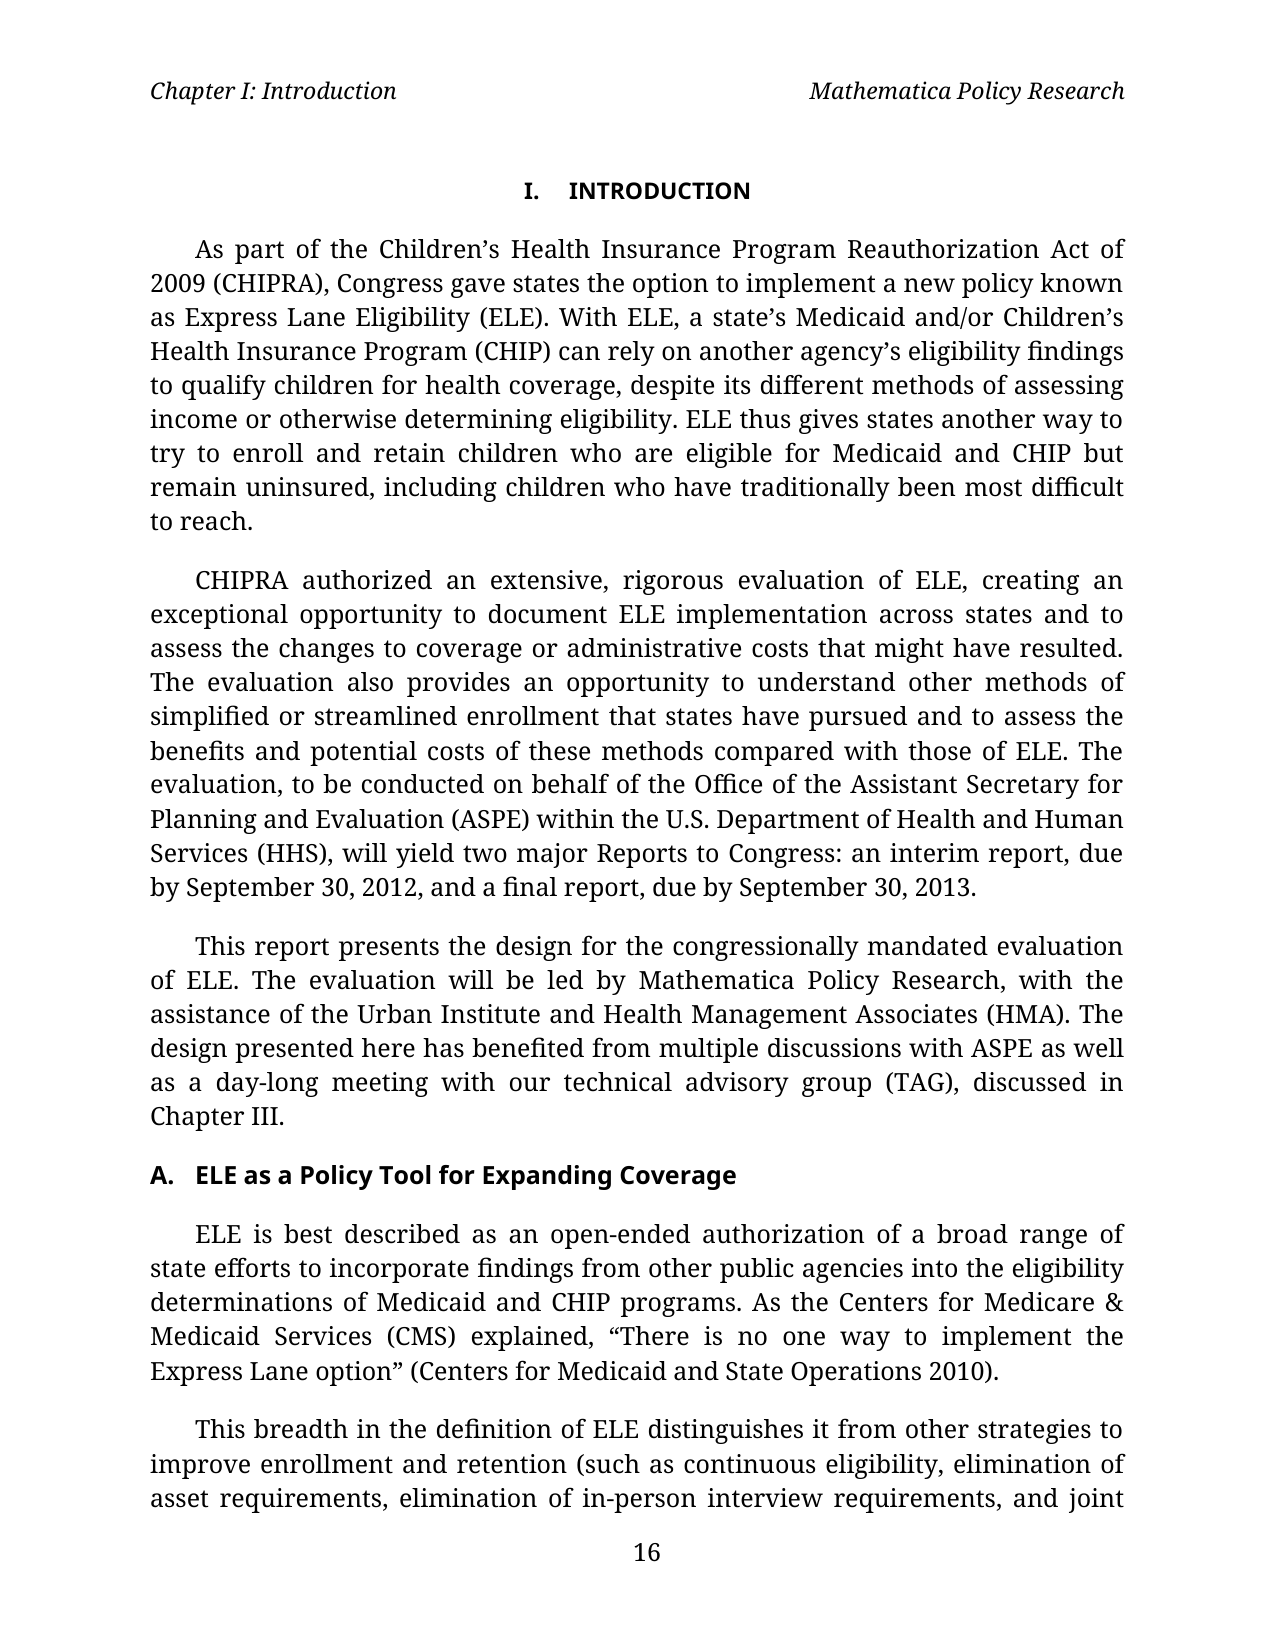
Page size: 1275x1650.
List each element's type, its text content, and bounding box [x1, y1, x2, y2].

text CHIPRA authorized an extensive, rigorous evaluation of ELE, creating an exceptional opportunity to document ELE implementation across states and to assess the changes to coverage or administrative costs that might have resulted. The evaluation also provides an opportunity to understand other methods of simplified or streamlined enrollment that states have pursued and to assess the benefits and potential costs of these methods compared with those of ELE. The evaluation, to be conducted on behalf of the Office of the Assistant Secretary for Planning and Evaluation (ASPE) within the U.S. Department of Health and Human Services (HHS), will yield two major Reports to Congress: an interim report, due by September 30, 2012, and a final report, due by September 30, 2013. [150, 563, 1125, 903]
text ELE is best described as an open-ended authorization of a broad range of state efforts to incorporate findings from other public agencies into the eligibility determinations of Medicaid and CHIP programs. As the Centers for Medicare & Medicaid Services (CMS) explained, “There is no one way to implement the Express Lane option” (Centers for Medicaid and State Operations 2010). [150, 1217, 1125, 1387]
subtitle I. introduction [150, 175, 1125, 206]
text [150, 1412, 1125, 1514]
text As part of the Children’s Health Insurance Program Reauthorization Act of 2009 (CHIPRA), Congress gave states the option to implement a new policy known as Express Lane Eligibility (ELE). With ELE, a state’s Medicaid and/or Children’s Health Insurance Program (CHIP) can rely on another agency’s eligibility findings to qualify children for health coverage, despite its different methods of assessing income or otherwise determining eligibility. ELE thus gives states another way to try to enroll and retain children who are eligible for Medicaid and CHIP but remain uninsured, including children who have traditionally been most difficult to reach. [150, 231, 1125, 538]
text This report presents the design for the congressionally mandated evaluation of ELE. The evaluation will be led by Mathematica Policy Research, with the assistance of the Urban Institute and Health Management Associates (HMA). The design presented here has benefited from multiple discussions with ASPE as well as a day-long meeting with our technical advisory group (TAG), discussed in Chapter III. [150, 928, 1125, 1133]
subtitle A. ELE as a Policy Tool for Expanding Coverage [150, 1158, 1125, 1192]
